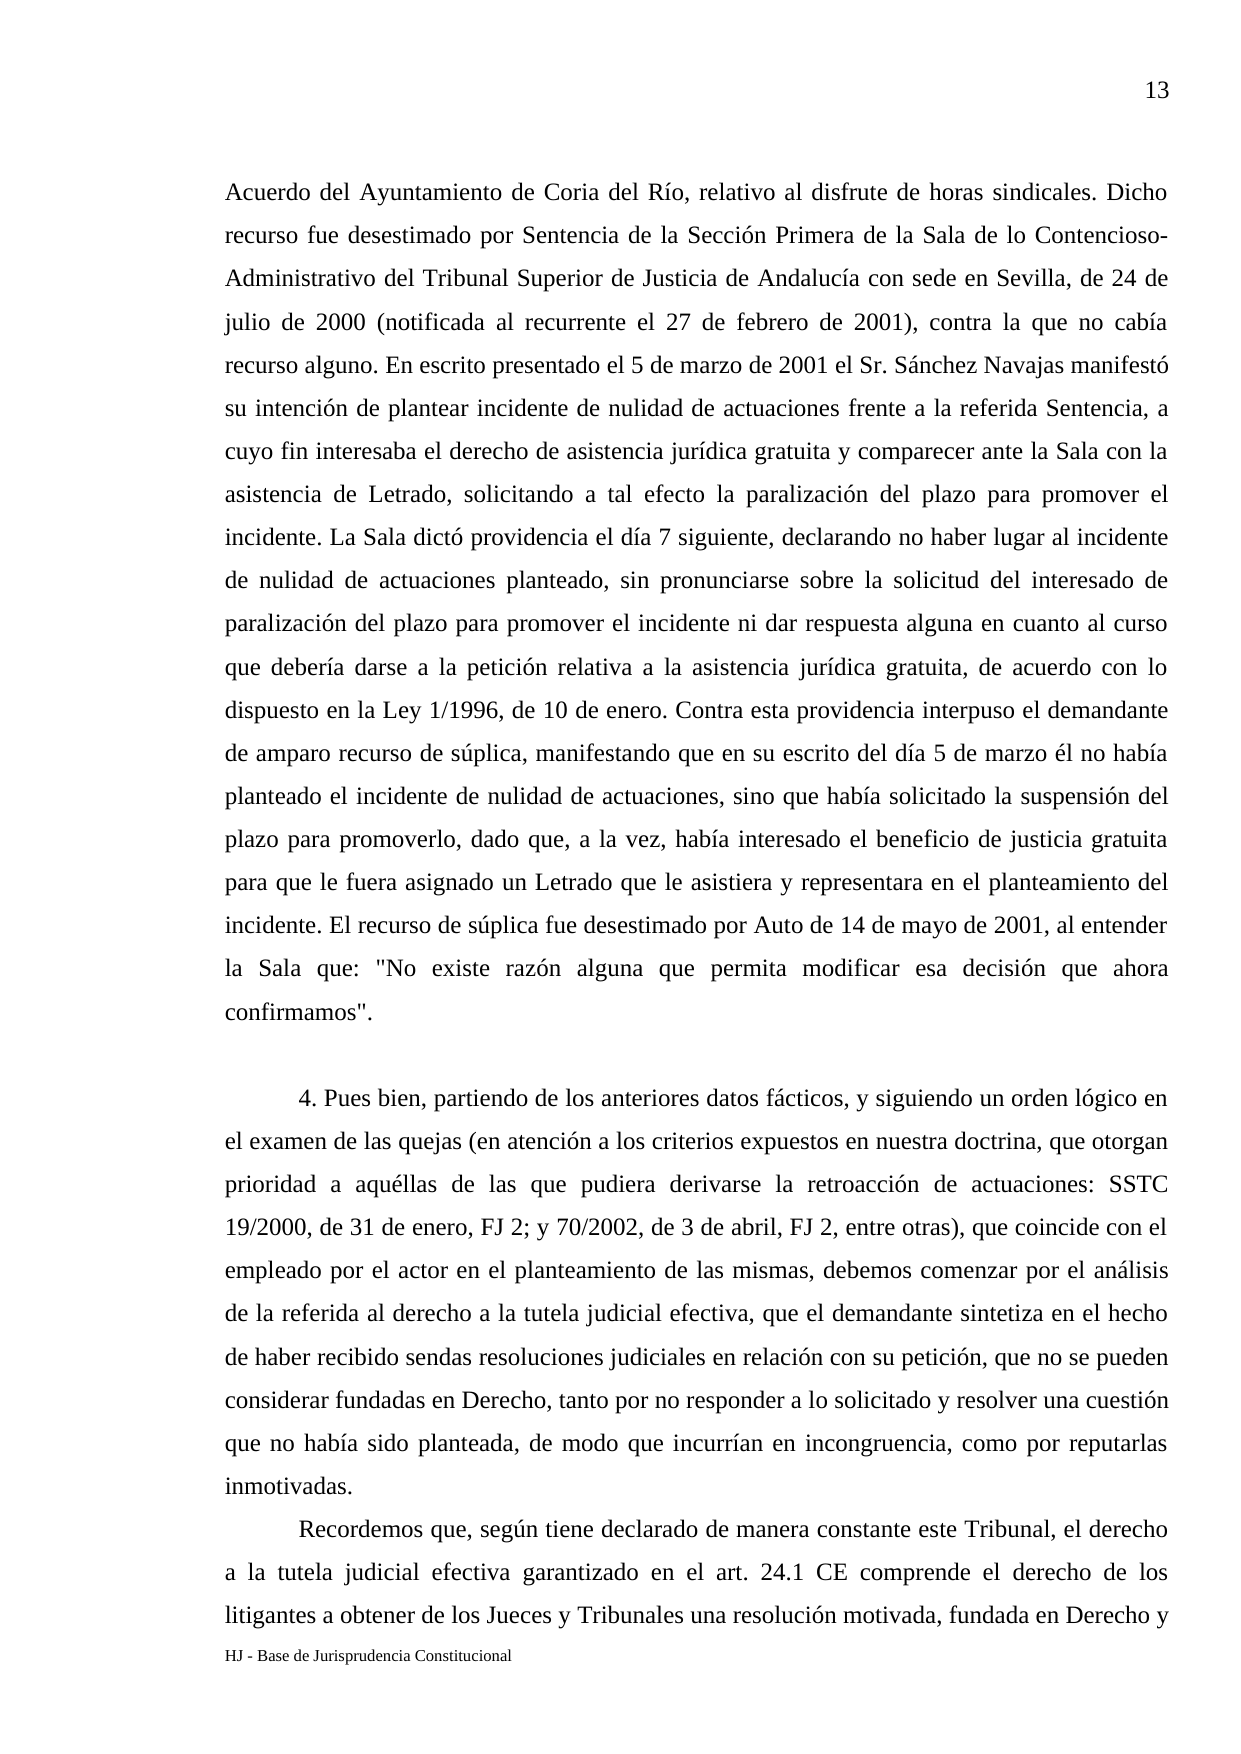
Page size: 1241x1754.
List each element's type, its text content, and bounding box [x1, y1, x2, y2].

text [224, 177, 1169, 1025]
text 4. Pues bien, partiendo de los anteriores datos fácticos, y siguiendo un orden lógico en el examen de las quejas (en atención a los criterios expuestos en nuestra doctrina, que otorgan prioridad a aquéllas de las que pudiera derivarse la retroacción de actuaciones: SSTC 19/2000, de 31 de enero, FJ 2; y 70/2002, de 3 de abril, FJ 2, entre otras), que coincide con el empleado por el actor en el planteamiento de las mismas, debemos comenzar por el análisis de la referida al derecho a la tutela judicial efectiva, que el demandante sintetiza en el hecho de haber recibido sendas resoluciones judiciales en relación con su petición, que no se pueden considerar fundadas en Derecho, tanto por no responder a lo solicitado y resolver una cuestión que no había sido planteada, de modo que incurrían en incongruencia, como por reputarlas inmotivadas. [224, 1083, 1169, 1500]
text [224, 1514, 1169, 1629]
